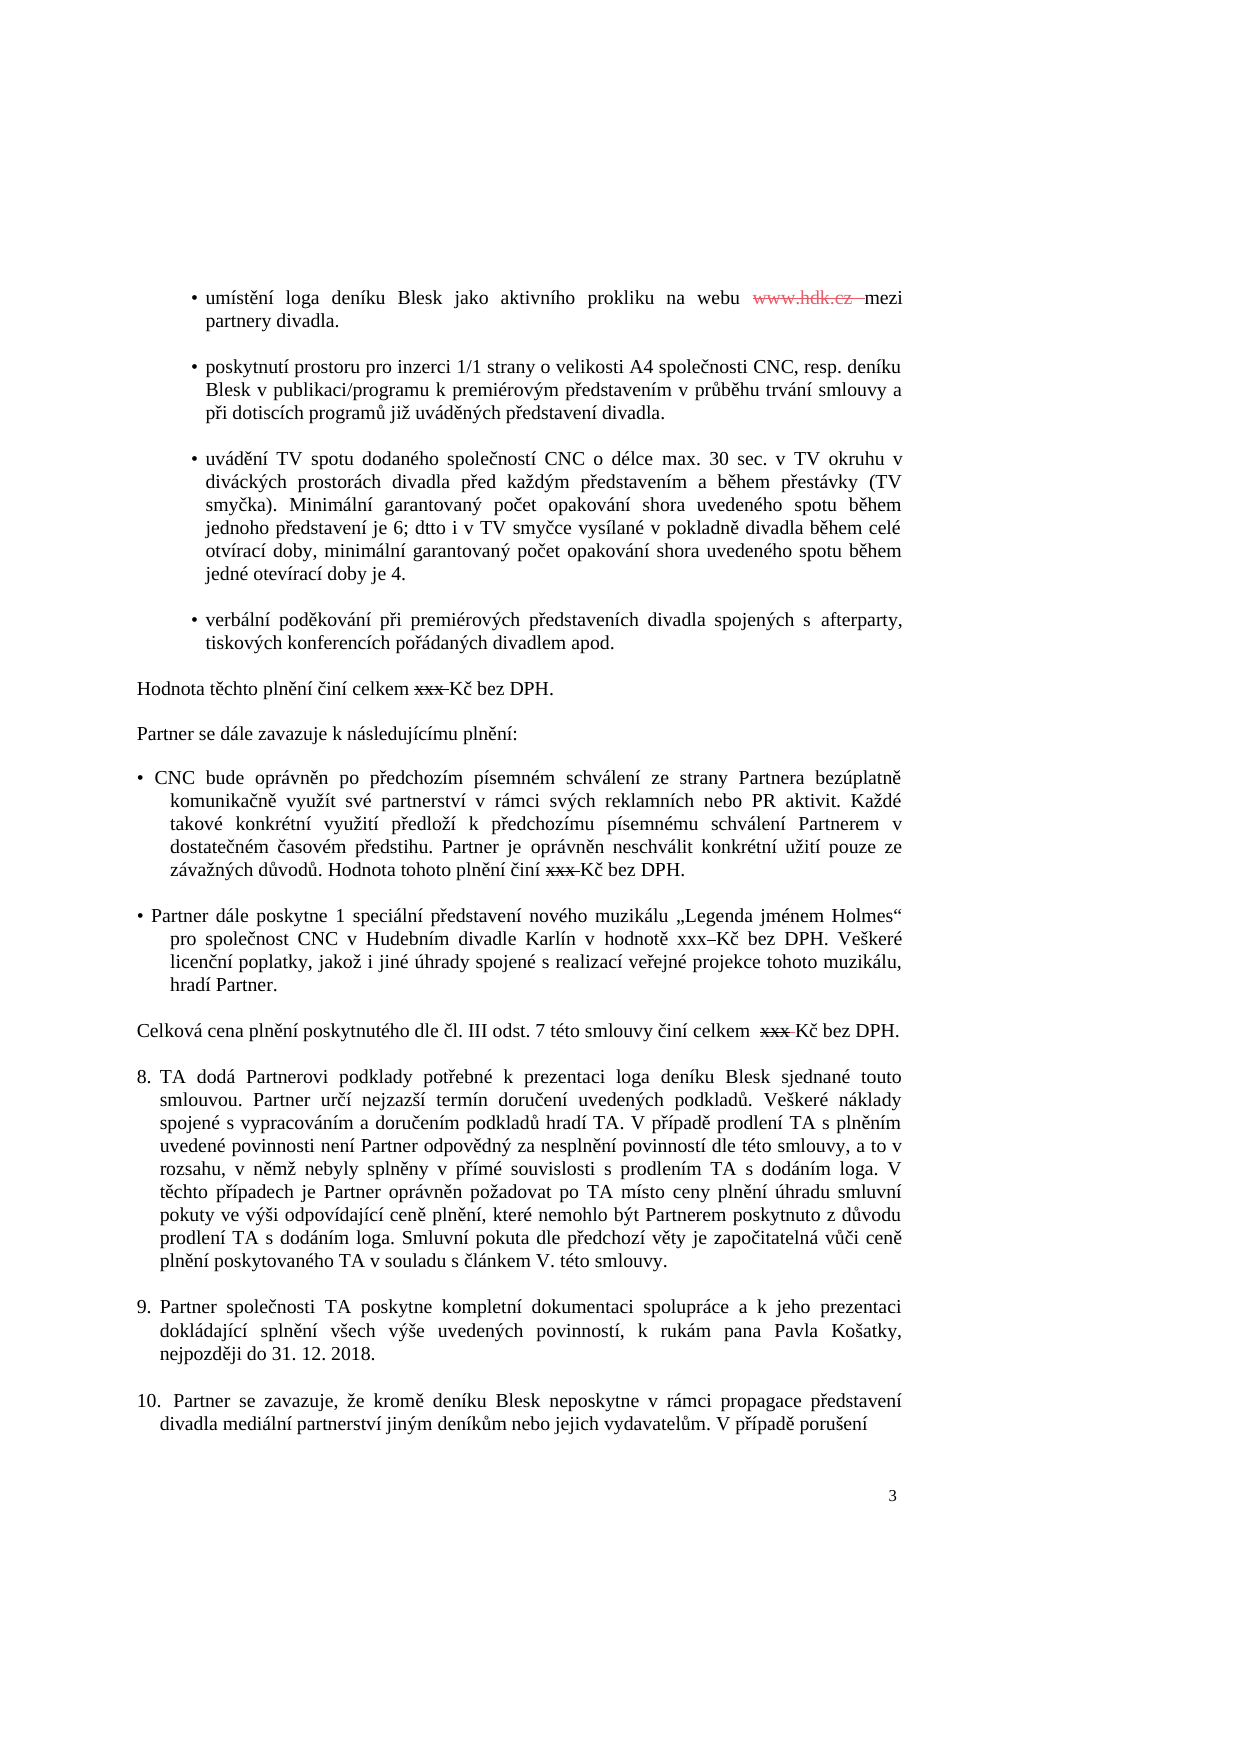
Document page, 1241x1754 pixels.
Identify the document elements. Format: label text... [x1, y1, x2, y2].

list uvádění TV spotu dodaného společností CNC o délce max. 30 sec. v TV okruhu v diváckých prostorách divadla před každým představením a během přestávky (TV smyčka). Minimální garantovaný počet opakování shora uvedeného spotu během jednoho představení je 6; dtto i v TV smyčce vysílané v pokladně divadla během celé otvírací doby, minimální garantovaný počet opakování shora uvedeného spotu během jedné otevírací doby je 4. [191, 447, 903, 585]
list umístění loga deníku Blesk jako aktivního prokliku na webu www.hdk.cz mezi partnery divadla. [191, 286, 903, 332]
text • Partner dále poskytne 1 speciální představení nového muzikálu „Legenda jménem Holmes“ pro společnost CNC v Hudebním divadle Karlín v hodnotě xxx Kč bez DPH. Veškeré licenční poplatky, jakož i jiné úhrady spojené s realizací veřejné projekce tohoto muzikálu, hradí Partner. [137, 904, 903, 996]
list Partner se zavazuje, že kromě deníku Blesk neposkytne v rámci propagace představení divadla mediální partnerství jiným deníkům nebo jejich vydavatelům. V případě porušení [137, 1388, 903, 1436]
text Celková cena plnění poskytnutého dle čl. III odst. 7 této smlouvy činí celkem xxx Kč bez DPH. [116, 1019, 903, 1042]
list verbální poděkování při premiérových představeních divadla spojených s afterparty, tiskových konferencích pořádaných divadlem apod. [191, 608, 903, 654]
text • CNC bude oprávněn po předchozím písemném schválení ze strany Partnera bezúplatně komunikačně využít své partnerství v rámci svých reklamních nebo PR aktivit. Každé takové konkrétní využití předloží k předchozímu písemnému schválení Partnerem v dostatečném časovém předstihu. Partner je oprávněn neschválit konkrétní užití pouze ze závažných důvodů. Hodnota tohoto plnění činí xxx Kč bez DPH. [137, 766, 903, 881]
text Hodnota těchto plnění činí celkem xxx Kč bez DPH. [137, 678, 903, 699]
list Partner společnosti TA poskytne kompletní dokumentaci spolupráce a k jeho prezentaci dokládající splnění všech výše uvedených povinností, k rukám pana Pavla Košatky, nejpozději do 31. 12. 2018. [137, 1295, 903, 1366]
list TA dodá Partnerovi podklady potřebné k prezentaci loga deníku Blesk sjednané touto smlouvou. Partner určí nejzazší termín doručení uvedených podkladů. Veškeré náklady spojené s vypracováním a doručením podkladů hradí TA. V případě prodlení TA s plněním uvedené povinnosti není Partner odpovědný za nesplnění povinností dle této smlouvy, a to v rozsahu, v němž nebyly splněny v přímé souvislosti s prodlením TA s dodáním loga. V těchto případech je Partner oprávněn požadovat po TA místo ceny plnění úhradu smluvní pokuty ve výši odpovídající ceně plnění, které nemohlo být Partnerem poskytnuto z důvodu prodlení TA s dodáním loga. Smluvní pokuta dle předchozí věty je započitatelná vůči ceně plnění poskytovaného TA v souladu s článkem V. této smlouvy. [137, 1065, 903, 1272]
text Partner se dále zavazuje k následujícímu plnění: [137, 722, 903, 744]
list poskytnutí prostoru pro inzerci 1/1 strany o velikosti A4 společnosti CNC, resp. deníku Blesk v publikaci/programu k premiérovým představením v průběhu trvání smlouvy a při dotiscích programů již uváděných představení divadla. [191, 355, 903, 424]
